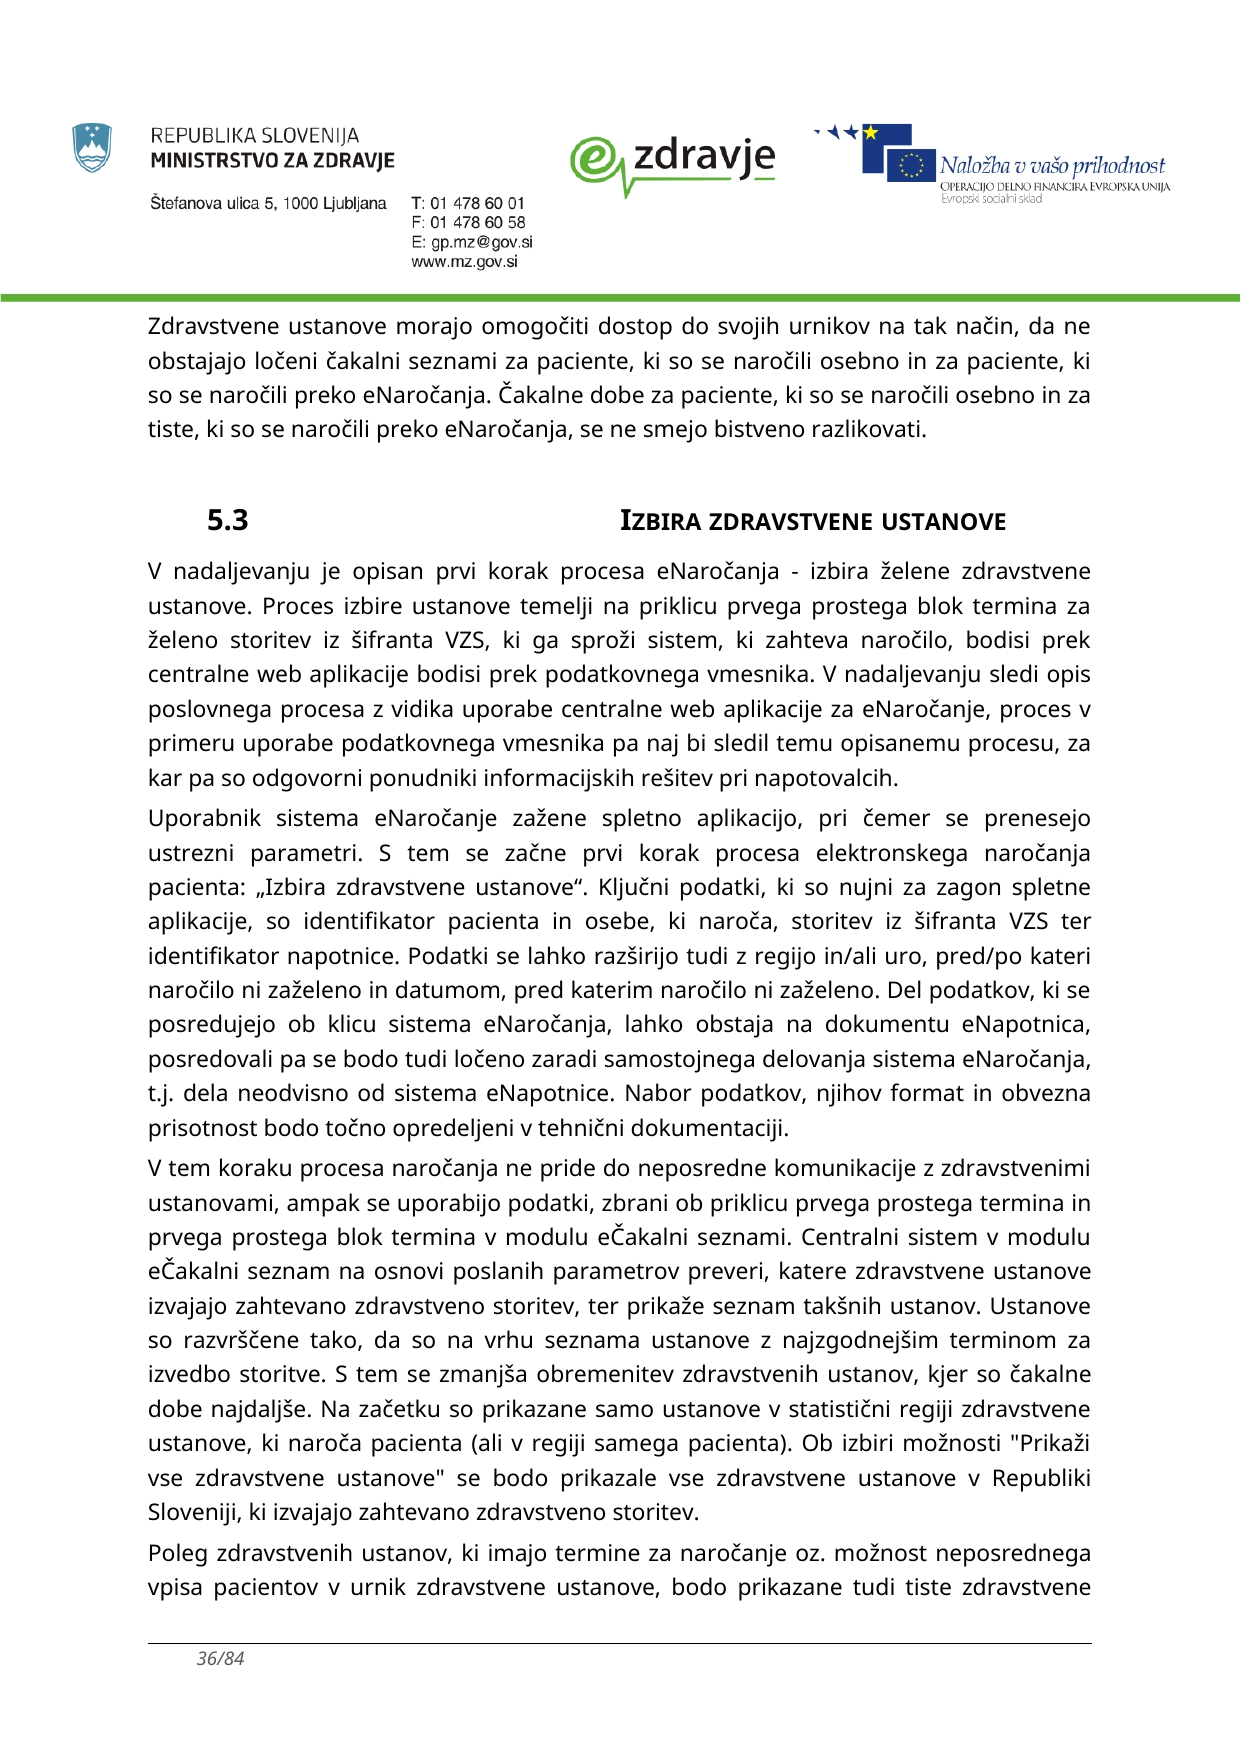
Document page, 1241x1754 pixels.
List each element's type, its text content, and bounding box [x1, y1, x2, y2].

text Zdravstvene ustanove morajo omogočiti dostop do svojih urnikov na tak način, da ne obstajajo ločeni čakalni seznami za paciente, ki so se naročili osebno in za paciente, ki so se naročili preko eNaročanja. Čakalne dobe za paciente, ki so se naročili osebno in za tiste, ki so se naročili preko eNaročanja, se ne smejo bistveno razlikovati. [148, 310, 1092, 444]
picture [0, 80, 1241, 302]
text V tem koraku procesa naročanja ne pride do neposredne komunikacije z zdravstvenimi ustanovami, ampak se uporabijo podatki, zbrani ob priklicu prvega prostega termina in prvega prostega blok termina v modulu eČakalni seznami. Centralni sistem v modulu eČakalni seznam na osnovi poslanih parametrov preveri, katere zdravstvene ustanove izvajajo zahtevano zdravstveno storitev, ter prikaže seznam takšnih ustanov. Ustanove so razvrščene tako, da so na vrhu seznama ustanove z najzgodnejšim terminom za izvedbo storitve. S tem se zmanjša obremenitev zdravstvenih ustanov, kjer so čakalne dobe najdaljše. Na začetku so prikazane samo ustanove v statistični regiji zdravstvene ustanove, ki naroča pacienta (ali v regiji samega pacienta). Ob izbiri možnosti "Prikaži vse zdravstvene ustanove" se bodo prikazale vse zdravstvene ustanove v Republiki Sloveniji, ki izvajajo zahtevano zdravstveno storitev. [148, 1152, 1092, 1527]
text Uporabnik sistema eNaročanje zažene spletno aplikacijo, pri čemer se prenesejo ustrezni parametri. S tem se začne prvi korak procesa elektronskega naročanja pacienta: „Izbira zdravstvene ustanove“. Ključni podatki, ki so nujni za zagon spletne aplikacije, so identifikator pacienta in osebe, ki naroča, storitev iz šifranta VZS ter identifikator napotnice. Podatki se lahko razširijo tudi z regijo in/ali uro, pred/po kateri naročilo ni zaželeno in datumom, pred katerim naročilo ni zaželeno. Del podatkov, ki se posredujejo ob klicu sistema eNaročanja, lahko obstaja na dokumentu eNapotnica, posredovali pa se bodo tudi ločeno zaradi samostojnega delovanja sistema eNaročanja, t.j. dela neodvisno od sistema eNapotnice. Nabor podatkov, njihov format in obvezna prisotnost bodo točno opredeljeni v tehnični dokumentaciji. [148, 802, 1092, 1143]
text V nadaljevanju je opisan prvi korak procesa eNaročanja - izbira želene zdravstvene ustanove. Proces izbire ustanove temelji na priklicu prvega prostega blok termina za želeno storitev iz šifranta VZS, ki ga sproži sistem, ki zahteva naročilo, bodisi prek centralne web aplikacije bodisi prek podatkovnega vmesnika. V nadaljevanju sledi opis poslovnega procesa z vidika uporabe centralne web aplikacije za eNaročanje, proces v primeru uporabe podatkovnega vmesnika pa naj bi sledil temu opisanemu procesu, za kar pa so odgovorni ponudniki informacijskih rešitev pri napotovalcih. [148, 555, 1092, 793]
subtitle Izbira zdravstvene ustanove [207, 499, 1092, 539]
